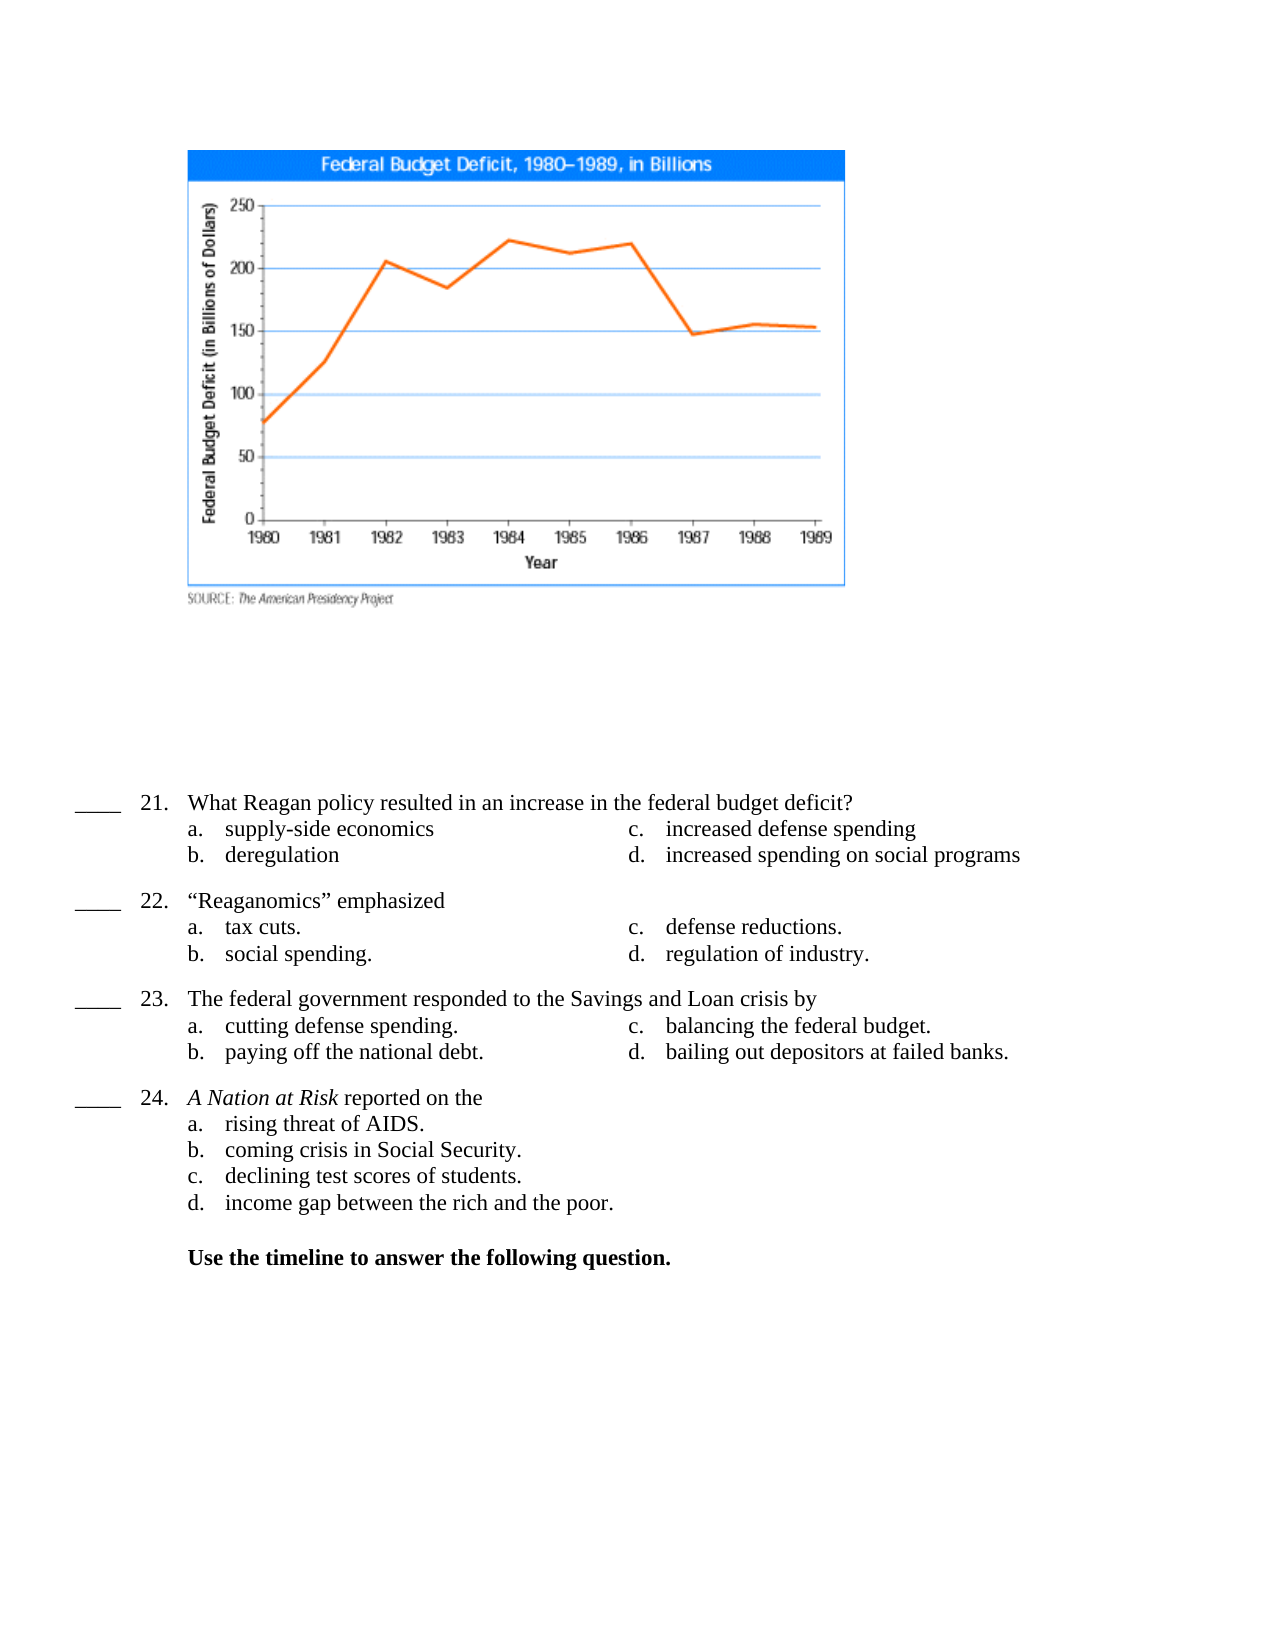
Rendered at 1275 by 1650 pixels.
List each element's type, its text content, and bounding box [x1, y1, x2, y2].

text ____ 22. “Reaganomics” emphasized [75, 887, 1200, 913]
table_header supply-side economics [220, 815, 623, 842]
table_cell b. [183, 1136, 220, 1163]
table_header c. [624, 1012, 661, 1038]
table_cell d. [183, 1189, 220, 1215]
text ____ 24. A Nation at Risk reported on the [75, 1083, 1200, 1110]
table_cell coming crisis in Social Security. [220, 1136, 1064, 1163]
table_cell increased spending on social programs [661, 842, 1064, 868]
table_cell paying off the national debt. [220, 1038, 623, 1064]
picture [187, 150, 846, 763]
table_cell social spending. [220, 940, 623, 966]
table_cell income gap between the rich and the poor. [220, 1189, 1064, 1215]
table_cell b. [183, 1038, 220, 1064]
table_cell d. [624, 1038, 661, 1064]
text ____ 23. The federal government responded to the Savings and Loan crisis by [75, 985, 1200, 1012]
table_cell bailing out depositors at failed banks. [661, 1038, 1064, 1064]
table_header c. [624, 815, 661, 842]
table_cell deregulation [220, 842, 623, 868]
table_cell c. [183, 1163, 220, 1189]
text ____ 21. What Reagan policy resulted in an increase in the federal budget deficit? [75, 789, 1200, 815]
table_cell regulation of industry. [661, 940, 1064, 966]
table_header tax cuts. [220, 914, 623, 940]
table_header increased defense spending [661, 815, 1064, 842]
text Use the timeline to answer the following question. [187, 1244, 1200, 1270]
table_cell d. [624, 940, 661, 966]
table_header a. [183, 1110, 220, 1136]
table_cell b. [183, 940, 220, 966]
table_header a. [183, 815, 220, 842]
table_header balancing the federal budget. [661, 1012, 1064, 1038]
table_cell b. [183, 842, 220, 868]
table_header defense reductions. [661, 914, 1064, 940]
table_header a. [183, 914, 220, 940]
table_cell d. [624, 842, 661, 868]
table_header cutting defense spending. [220, 1012, 623, 1038]
table_header a. [183, 1012, 220, 1038]
table_header rising threat of AIDS. [220, 1110, 1064, 1136]
table_header c. [624, 914, 661, 940]
table_cell declining test scores of students. [220, 1163, 1064, 1189]
